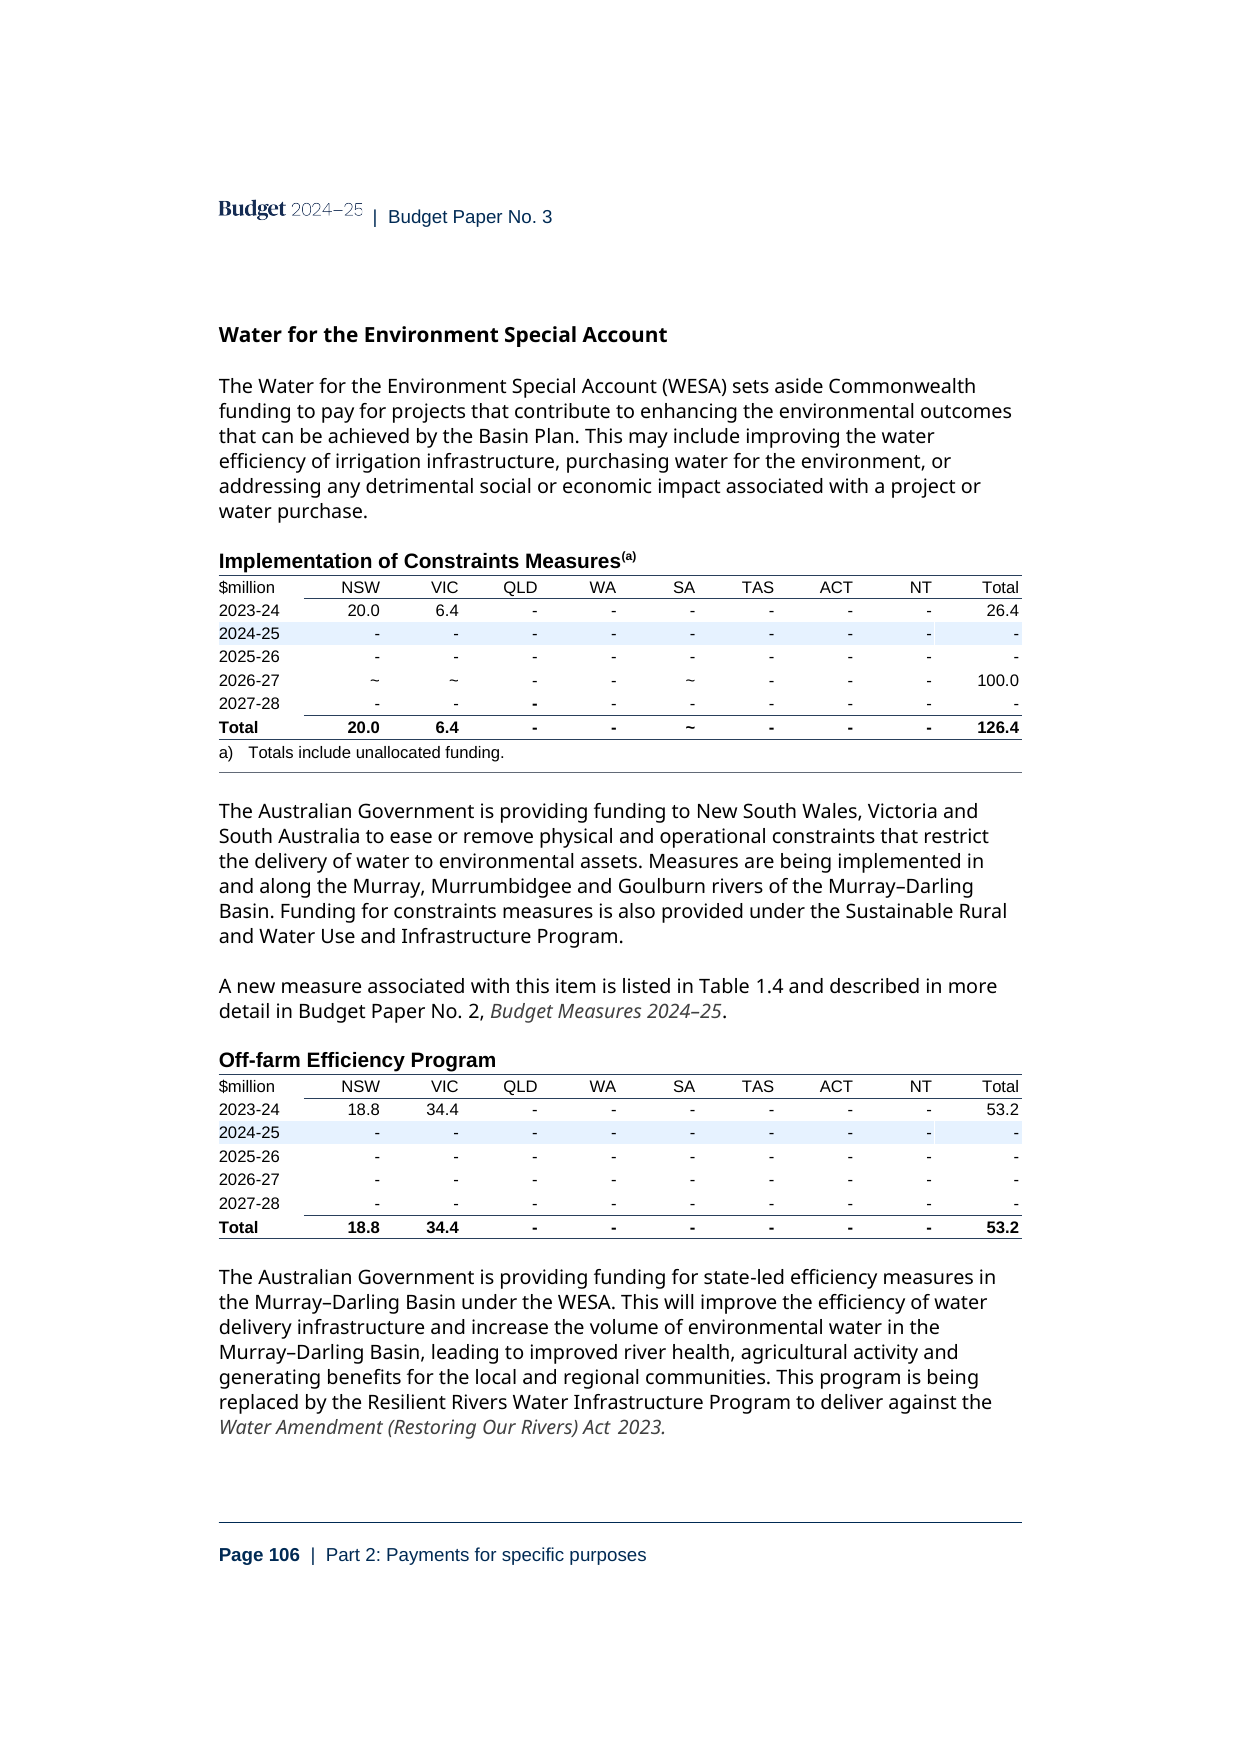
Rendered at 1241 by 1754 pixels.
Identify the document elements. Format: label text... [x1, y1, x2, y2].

text The Australian Government is providing funding to New South Wales, Victoria and South Australia to ease or remove physical and operational constraints that restrict the delivery of water to environmental assets. Measures are being implemented in and along the Murray, Murrumbidgee and Goulburn rivers of the Murray–Darling Basin. Funding for constraints measures is also provided under the Sustainable Rural and Water Use and Infrastructure Program. [218, 798, 1022, 948]
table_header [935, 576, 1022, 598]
text The Australian Government is providing funding for state-led efficiency measures in the Murray–Darling Basin under the WESA. This will improve the efficiency of water delivery infrastructure and increase the volume of environmental water in the Murray–Darling Basin, leading to improved river health, agricultural activity and generating benefits for the local and regional communities. This program is being replaced by the Resilient Rivers Water Infrastructure Program to deliver against the Water Amendment (Restoring Our Rivers) Act 2023. [218, 1264, 1022, 1439]
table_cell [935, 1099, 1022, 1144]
subtitle Water for the Environment Special Account [218, 320, 1022, 349]
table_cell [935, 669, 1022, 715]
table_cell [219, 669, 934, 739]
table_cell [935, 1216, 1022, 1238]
list Totals include unallocated funding. [218, 743, 1022, 762]
text A new measure associated with this item is listed in Table 1.4 and described in more detail in Budget Paper No. 2, Budget Measures 2024–25. [218, 973, 1022, 1023]
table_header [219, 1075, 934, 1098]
picture [218, 191, 363, 224]
subtitle Off-farm Efficiency Program [218, 1048, 1022, 1072]
subtitle Implementation of Constraints Measures(a) [218, 549, 1022, 573]
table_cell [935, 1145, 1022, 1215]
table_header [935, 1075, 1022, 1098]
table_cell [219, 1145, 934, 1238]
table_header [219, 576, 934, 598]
text The Water for the Environment Special Account (WESA) sets aside Commonwealth funding to pay for projects that contribute to enhancing the environmental outcomes that can be achieved by the Basin Plan. This may include improving the water efficiency of irrigation infrastructure, purchasing water for the environment, or addressing any detrimental social or economic impact associated with a project or water purchase. [218, 374, 1022, 524]
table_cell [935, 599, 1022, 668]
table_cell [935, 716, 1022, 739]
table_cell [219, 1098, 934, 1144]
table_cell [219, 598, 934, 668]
